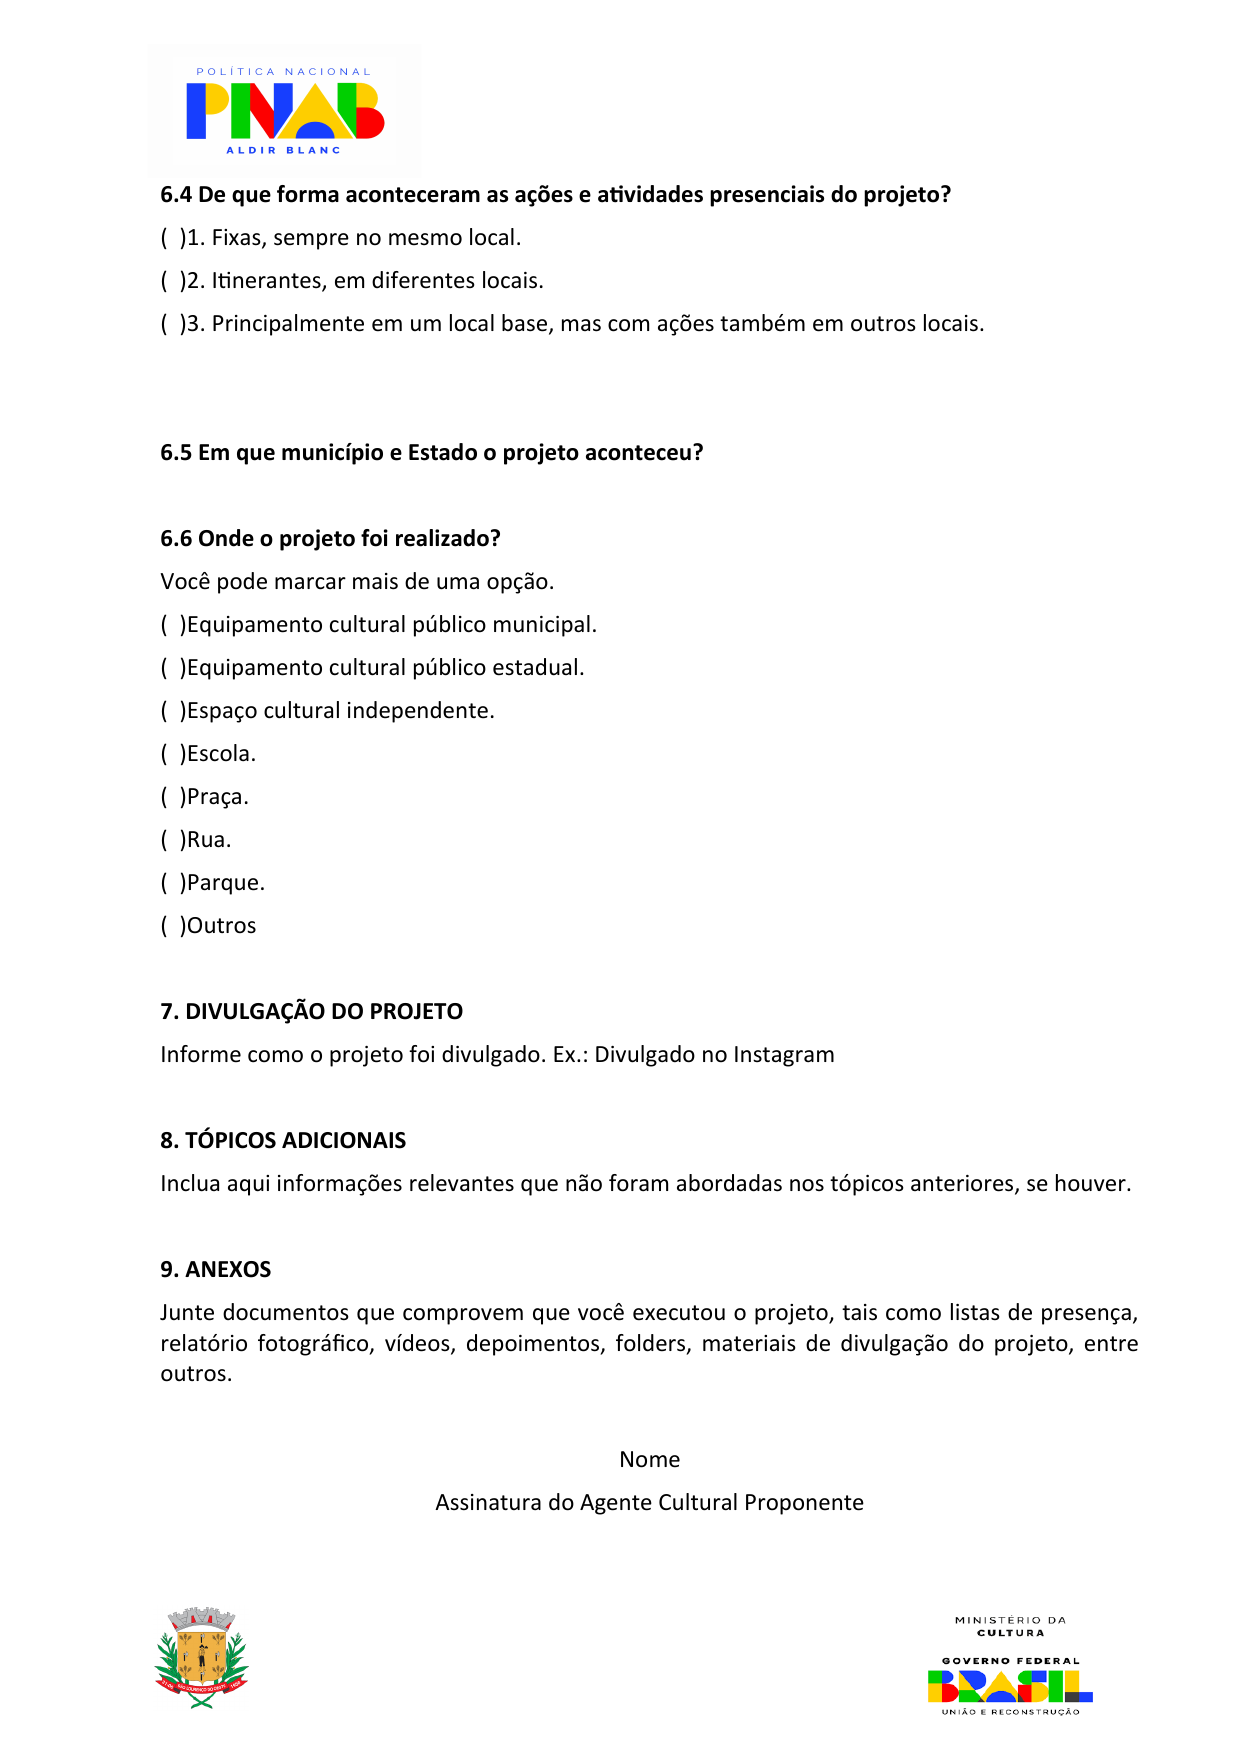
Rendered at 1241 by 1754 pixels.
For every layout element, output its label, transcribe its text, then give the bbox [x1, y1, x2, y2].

picture [918, 1594, 1106, 1743]
text Informe como o projeto foi divulgado. Ex.: Divulgado no Instagram [160, 1038, 1139, 1069]
text Assinatura do Agente Cultural Proponente [160, 1486, 1139, 1517]
text ( )Outros [160, 909, 1139, 939]
text ( )Equipamento cultural público estadual. [160, 651, 1139, 681]
text ( )Praça. [160, 780, 1139, 811]
text Você pode marcar mais de uma opção. [160, 565, 1139, 595]
picture [147, 44, 422, 178]
text ( )Parque. [160, 866, 1139, 897]
text ( )Rua. [160, 823, 1139, 853]
text ( )3. Principalmente em um local base, mas com ações também em outros locais. [160, 307, 1139, 337]
picture [152, 1605, 250, 1711]
text 6.6 Onde o projeto foi realizado? [160, 522, 1139, 552]
text 7. DIVULGAÇÃO DO PROJETO [160, 995, 1139, 1026]
text 6.4 De que forma aconteceram as ações e atividades presenciais do projeto? [160, 178, 1139, 208]
text Junte documentos que comprovem que você executou o projeto, tais como listas de presença, relatório fotográfico, vídeos, depoimentos, folders, materiais de divulgação do projeto, entre outros. [160, 1296, 1139, 1388]
text 6.5 Em que município e Estado o projeto aconteceu? [160, 436, 1139, 466]
text Inclua aqui informações relevantes que não foram abordadas nos tópicos anteriores, se houver. [160, 1167, 1139, 1198]
text ( )1. Fixas, sempre no mesmo local. [160, 221, 1139, 251]
text Nome [160, 1443, 1139, 1474]
text ( )Espaço cultural independente. [160, 694, 1139, 724]
text 9. ANEXOS [160, 1253, 1139, 1284]
text ( )2. Itinerantes, em diferentes locais. [160, 264, 1139, 294]
text ( )Escola. [160, 737, 1139, 767]
text 8. TÓPICOS ADICIONAIS [160, 1124, 1139, 1155]
text ( )Equipamento cultural público municipal. [160, 608, 1139, 638]
